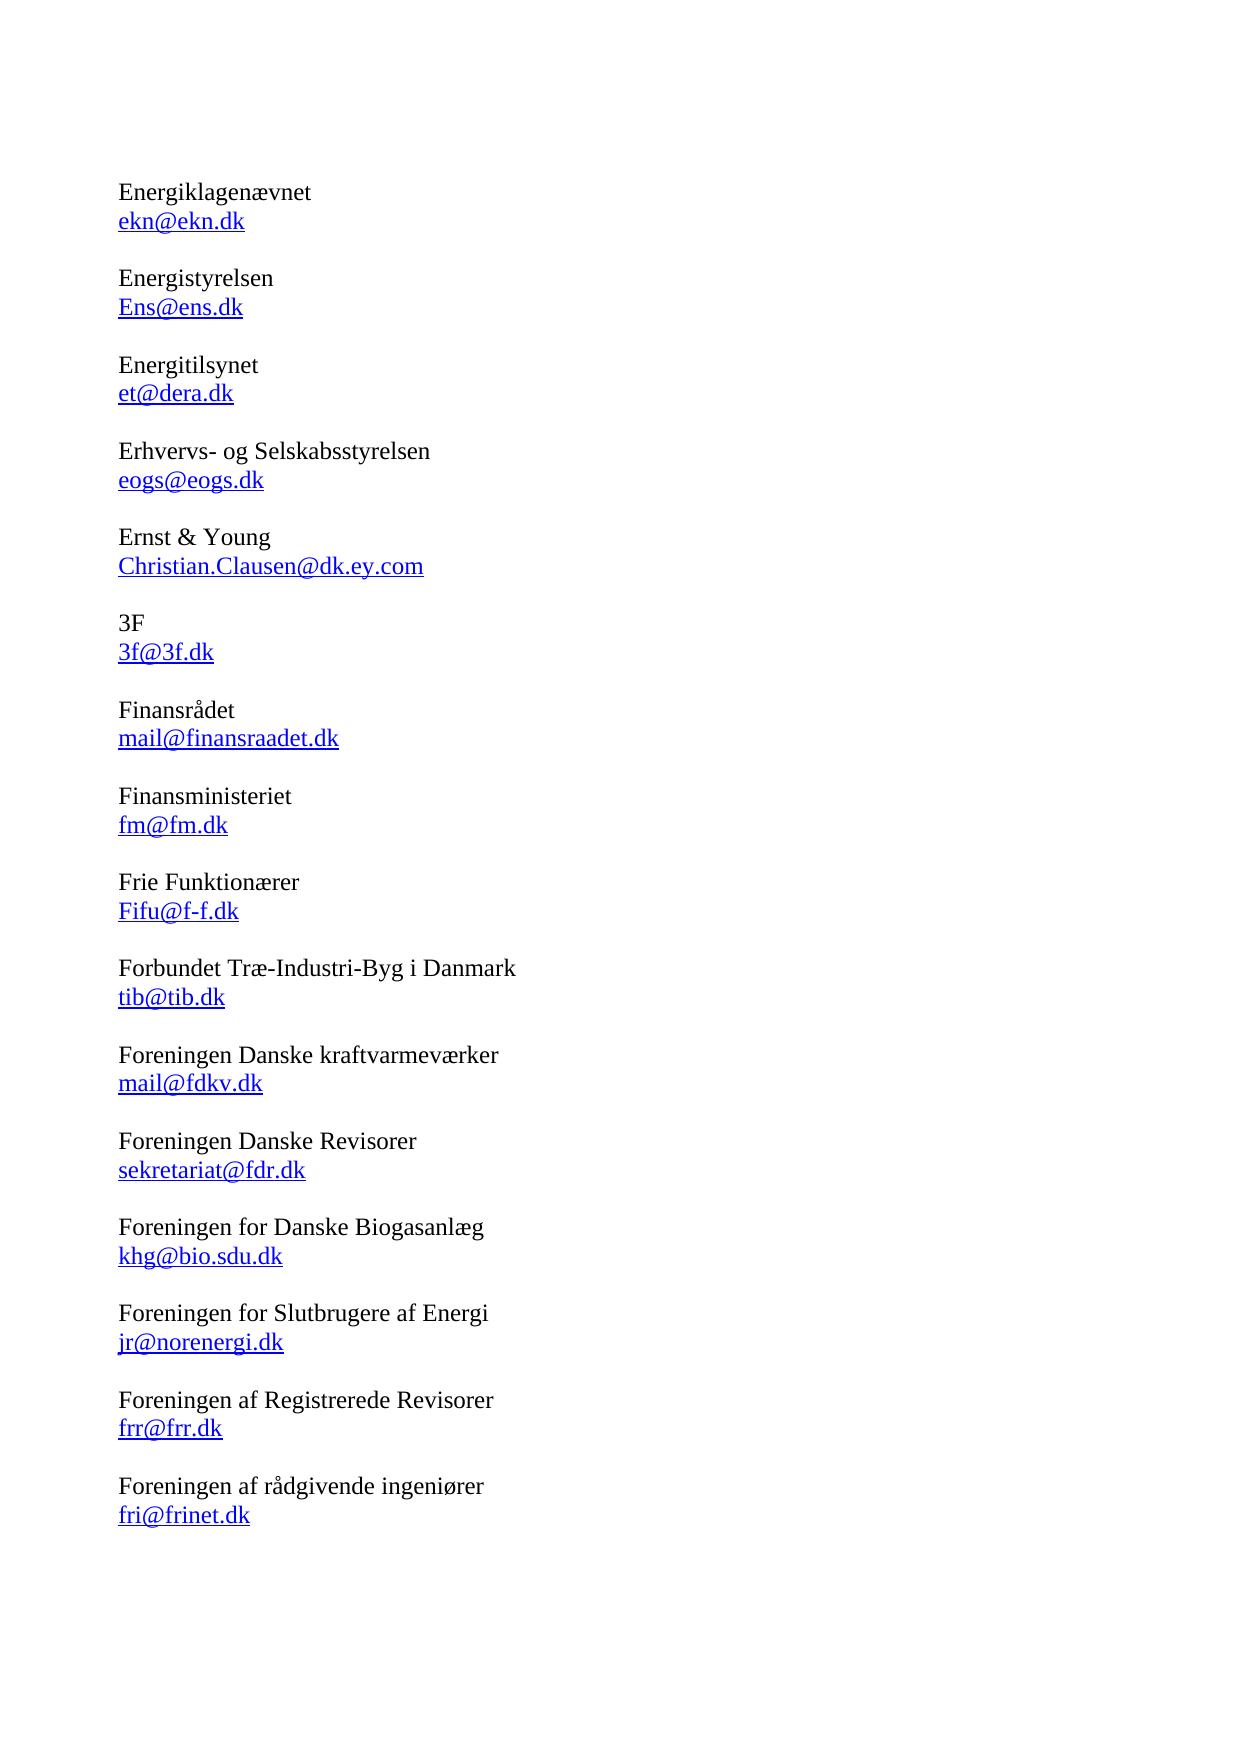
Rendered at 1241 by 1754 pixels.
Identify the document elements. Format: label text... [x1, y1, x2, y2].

text Ens@ens.dk [118, 292, 1122, 321]
text Ernst & Young [118, 522, 1122, 551]
text ekn@ekn.dk [118, 206, 1122, 235]
text 3F [118, 608, 1122, 637]
text eogs@eogs.dk [118, 465, 1122, 493]
text Energitilsynet [118, 350, 1122, 378]
text tib@tib.dk [118, 982, 1122, 1011]
text Frie Funktionærer [118, 867, 1122, 896]
text et@dera.dk [118, 378, 1122, 407]
text frr@frr.dk [118, 1413, 1122, 1442]
text mail@fdkv.dk [118, 1068, 1122, 1097]
text Foreningen for Slutbrugere af Energi [118, 1298, 1122, 1327]
text Christian.Clausen@dk.ey.com [118, 551, 1122, 580]
text sekretariat@fdr.dk [118, 1155, 1122, 1183]
text Foreningen for Danske Biogasanlæg [118, 1212, 1122, 1241]
text Foreningen Danske Revisorer [118, 1126, 1122, 1155]
text khg@bio.sdu.dk [118, 1241, 1122, 1270]
text fm@fm.dk [118, 810, 1122, 838]
text mail@finansraadet.dk [118, 723, 1122, 752]
text jr@norenergi.dk [118, 1327, 1122, 1356]
text fri@frinet.dk [118, 1500, 1122, 1528]
text Fifu@f-f.dk [118, 896, 1122, 925]
text Erhvervs- og Selskabsstyrelsen [118, 436, 1122, 465]
text Energiklagenævnet [118, 177, 1122, 206]
text Forbundet Træ-Industri-Byg i Danmark [118, 953, 1122, 982]
text Finansministeriet [118, 781, 1122, 810]
text Finansrådet [118, 695, 1122, 723]
text Energistyrelsen [118, 263, 1122, 292]
text Foreningen af Registrerede Revisorer [118, 1385, 1122, 1413]
text 3f@3f.dk [118, 637, 1122, 666]
text Foreningen af rådgivende ingeniører [118, 1471, 1122, 1500]
text Foreningen Danske kraftvarmeværker [118, 1040, 1122, 1068]
